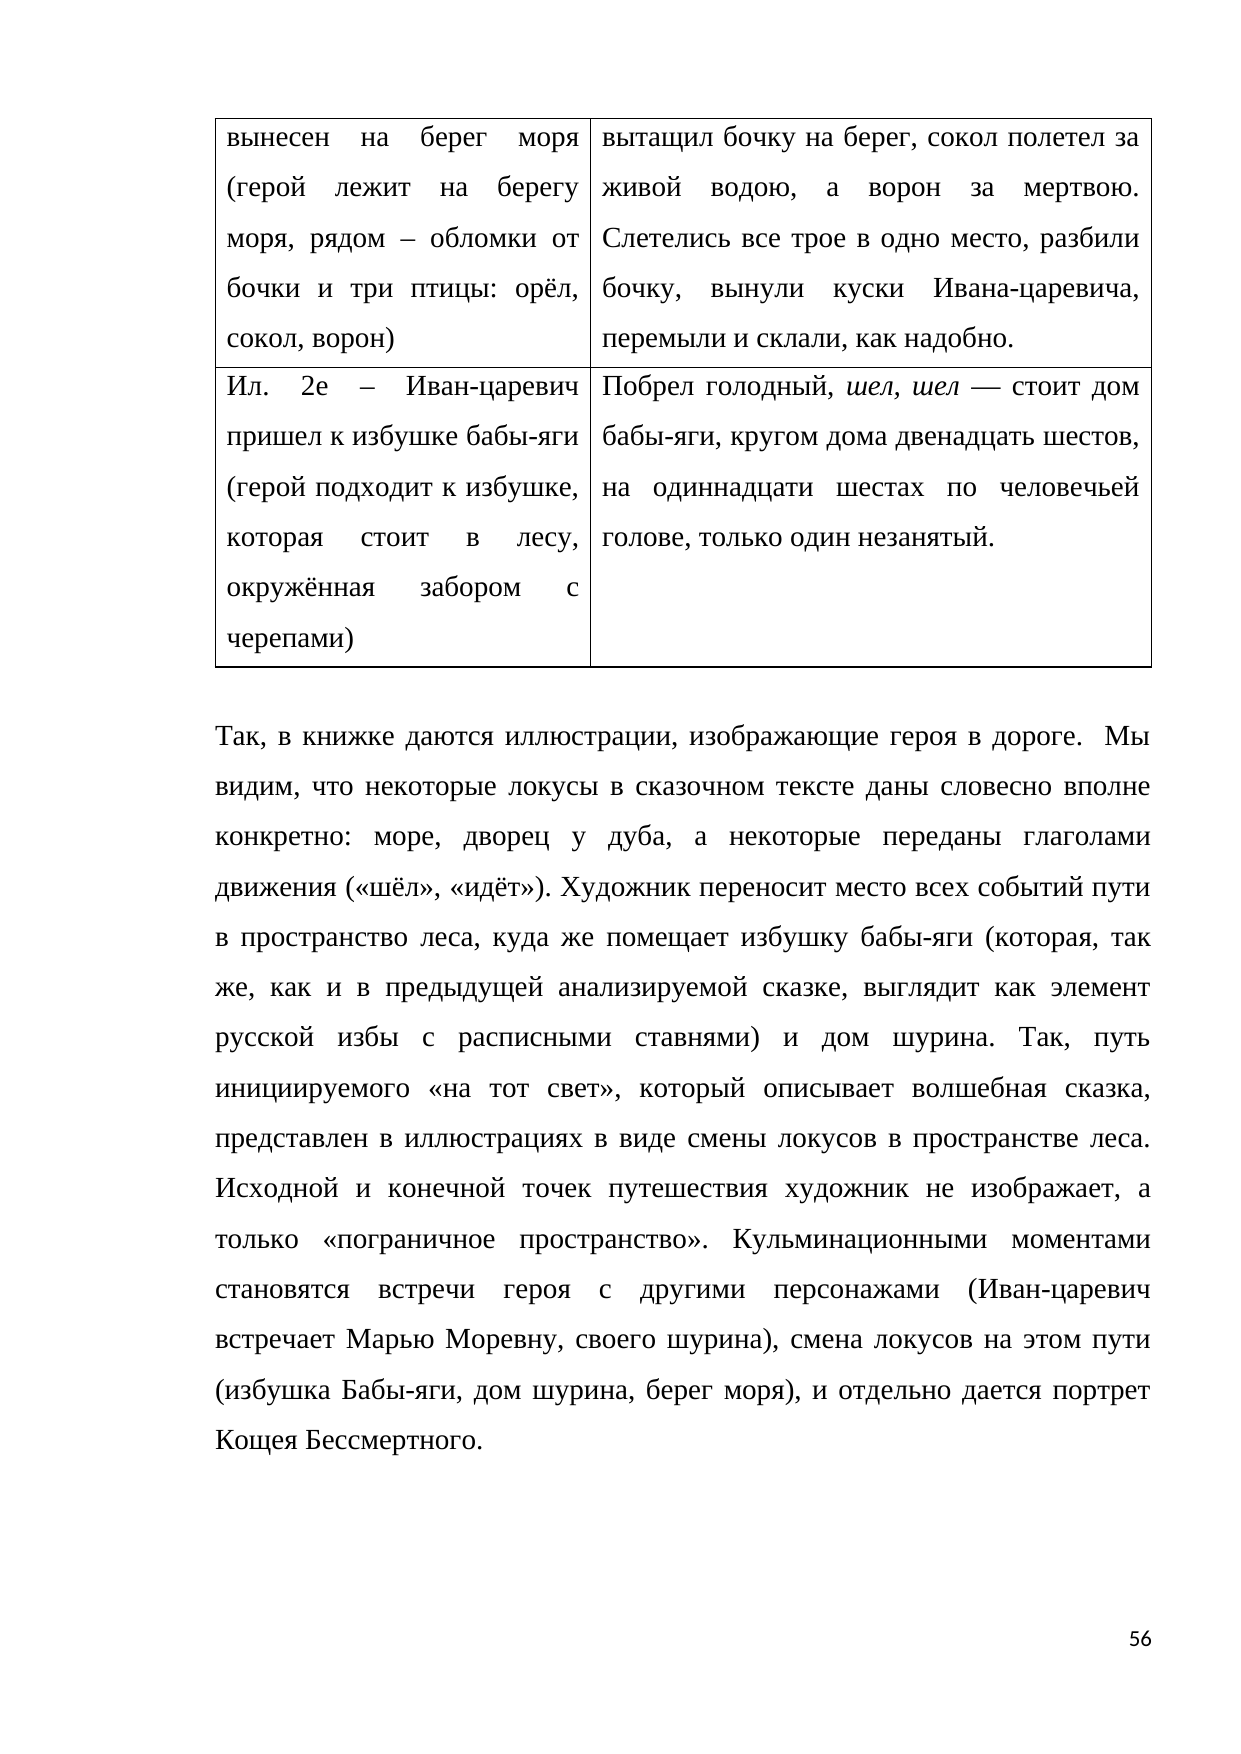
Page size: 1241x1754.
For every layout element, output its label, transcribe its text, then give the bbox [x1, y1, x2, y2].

text Так, в книжке даются иллюстрации, изображающие героя в дороге. Мы видим, что некоторые локусы в сказочном тексте даны словесно вполне конкретно: море, дворец у дуба, а некоторые переданы глаголами движения («шёл», «идёт»). Художник переносит место всех событий пути в пространство леса, куда же помещает избушку бабы-яги (которая, так же, как и в предыдущей анализируемой сказке, выглядит как элемент русской избы с расписными ставнями) и дом шурина. Так, путь инициируемого «на тот свет», который описывает волшебная сказка, представлен в иллюстрациях в виде смены локусов в пространстве леса. Исходной и конечной точек путешествия художник не изображает, а только «пограничное пространство». Кульминационными моментами становятся встречи героя с другими персонажами (Иван-царевич встречает Марью Моревну, своего шурина), смена локусов на этом пути (избушка Бабы-яги, дом шурина, берег моря), и отдельно дается портрет Кощея Бессмертного. [215, 718, 1152, 1456]
table_cell Ил. 2е – Иван-царевич пришел к избушке бабы-яги (герой подходит к избушке, которая стоит в лесу, окружённая забором с черепами) [216, 368, 590, 666]
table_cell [216, 119, 590, 367]
table_cell Побрел голодный, шел, шел — стоит дом бабы-яги, кругом дома двенадцать шестов, на одиннадцати шестах по человечьей голове, только один незанятый. [591, 368, 1151, 666]
